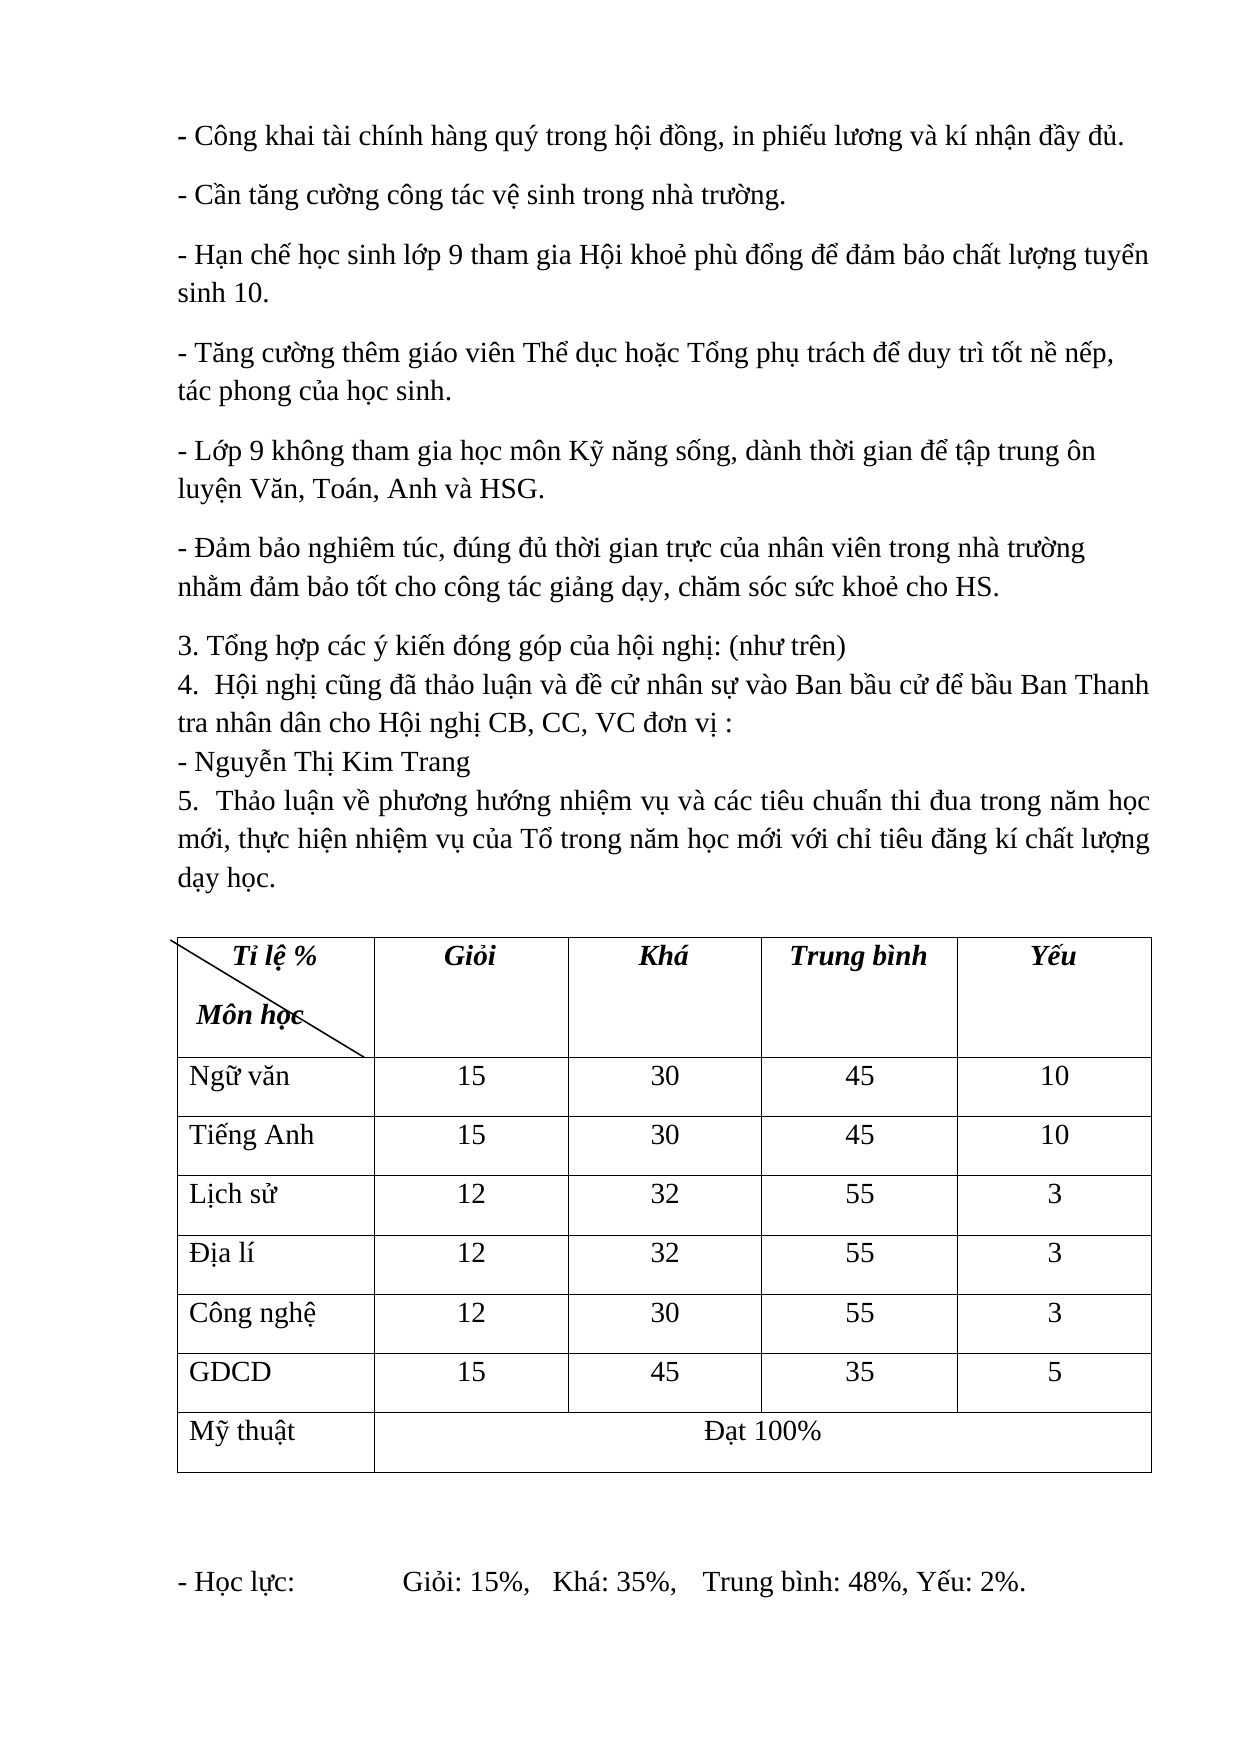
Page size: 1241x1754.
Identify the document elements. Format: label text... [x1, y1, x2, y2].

table_cell 12 [375, 1295, 568, 1353]
table_cell Lịch sử [178, 1176, 374, 1234]
table_header Yếu [958, 938, 1151, 1057]
table_cell 55 [762, 1236, 957, 1294]
table_cell Đạt 100% [375, 1413, 1151, 1472]
table_cell 30 [569, 1295, 761, 1353]
text 4. Hội nghị cũng đã thảo luận và đề cử nhân sự vào Ban bầu cử để bầu Ban Thanh tra nhân dân cho Hội nghị CB, CC, VC đơn vị : [177, 667, 1152, 739]
table_cell 10 [958, 1058, 1151, 1116]
text 3. Tổng hợp các ý kiến đóng góp của hội nghị: (như trên) [177, 628, 1152, 662]
text - Hạn chế học sinh lớp 9 tham gia Hội khoẻ phù đổng để đảm bảo chất lượng tuyển sinh 10. [177, 237, 1152, 309]
table_cell 35 [762, 1354, 957, 1412]
text - Tăng cường thêm giáo viên Thể dục hoặc Tổng phụ trách để duy trì tốt nề nếp, tác phong của học sinh. [177, 335, 1152, 407]
table_cell 45 [569, 1354, 761, 1412]
text - Học lực: Giỏi: 15%, Khá: 35%, Trung bình: 48%, Yếu: 2%. [177, 1564, 1152, 1598]
table_cell 3 [958, 1236, 1151, 1294]
table_cell Công nghệ [178, 1295, 374, 1353]
table_cell 32 [569, 1236, 761, 1294]
table_cell 15 [375, 1058, 568, 1116]
table_cell 3 [958, 1176, 1151, 1234]
text - Lớp 9 không tham gia học môn Kỹ năng sống, dành thời gian để tập trung ôn luyện Văn, Toán, Anh và HSG. [177, 433, 1152, 505]
table_cell Mỹ thuật [178, 1413, 374, 1472]
table_cell 15 [375, 1117, 568, 1175]
table_cell 5 [958, 1354, 1151, 1412]
table_cell 15 [375, 1354, 568, 1412]
table_cell 55 [762, 1295, 957, 1353]
table_cell 12 [375, 1236, 568, 1294]
text - Cần tăng cường công tác vệ sinh trong nhà trường. [177, 177, 1152, 211]
table_header Khá [569, 938, 761, 1057]
table_cell 10 [958, 1117, 1151, 1175]
table_cell 12 [375, 1176, 568, 1234]
table_cell GDCD [178, 1354, 374, 1412]
text 5. Thảo luận về phương hướng nhiệm vụ và các tiêu chuẩn thi đua trong năm học mới, thực hiện nhiệm vụ của Tổ trong năm học mới với chỉ tiêu đăng kí chất lượng dạy học. [177, 783, 1152, 893]
table_cell Tiếng Anh [178, 1117, 374, 1175]
text - Đảm bảo nghiêm túc, đúng đủ thời gian trực của nhân viên trong nhà trường nhằm đảm bảo tốt cho công tác giảng dạy, chăm sóc sức khoẻ cho HS. [177, 531, 1152, 603]
table_cell 45 [762, 1117, 957, 1175]
table_cell Ngữ văn [178, 1058, 374, 1116]
table_cell 30 [569, 1117, 761, 1175]
table_cell 45 [762, 1058, 957, 1116]
text - Nguyễn Thị Kim Trang [177, 744, 1152, 778]
table_cell 32 [569, 1176, 761, 1234]
table_header Tỉ lệ % Môn học [178, 938, 374, 1057]
table_header Trung bình [762, 938, 957, 1057]
table_cell 30 [569, 1058, 761, 1116]
table_cell 55 [762, 1176, 957, 1234]
text - Công khai tài chính hàng quý trong hội đồng, in phiếu lương và kí nhận đầy đủ. [177, 118, 1152, 152]
table_cell 3 [958, 1295, 1151, 1353]
table_header Giỏi [375, 938, 568, 1057]
table_cell Địa lí [178, 1236, 374, 1294]
